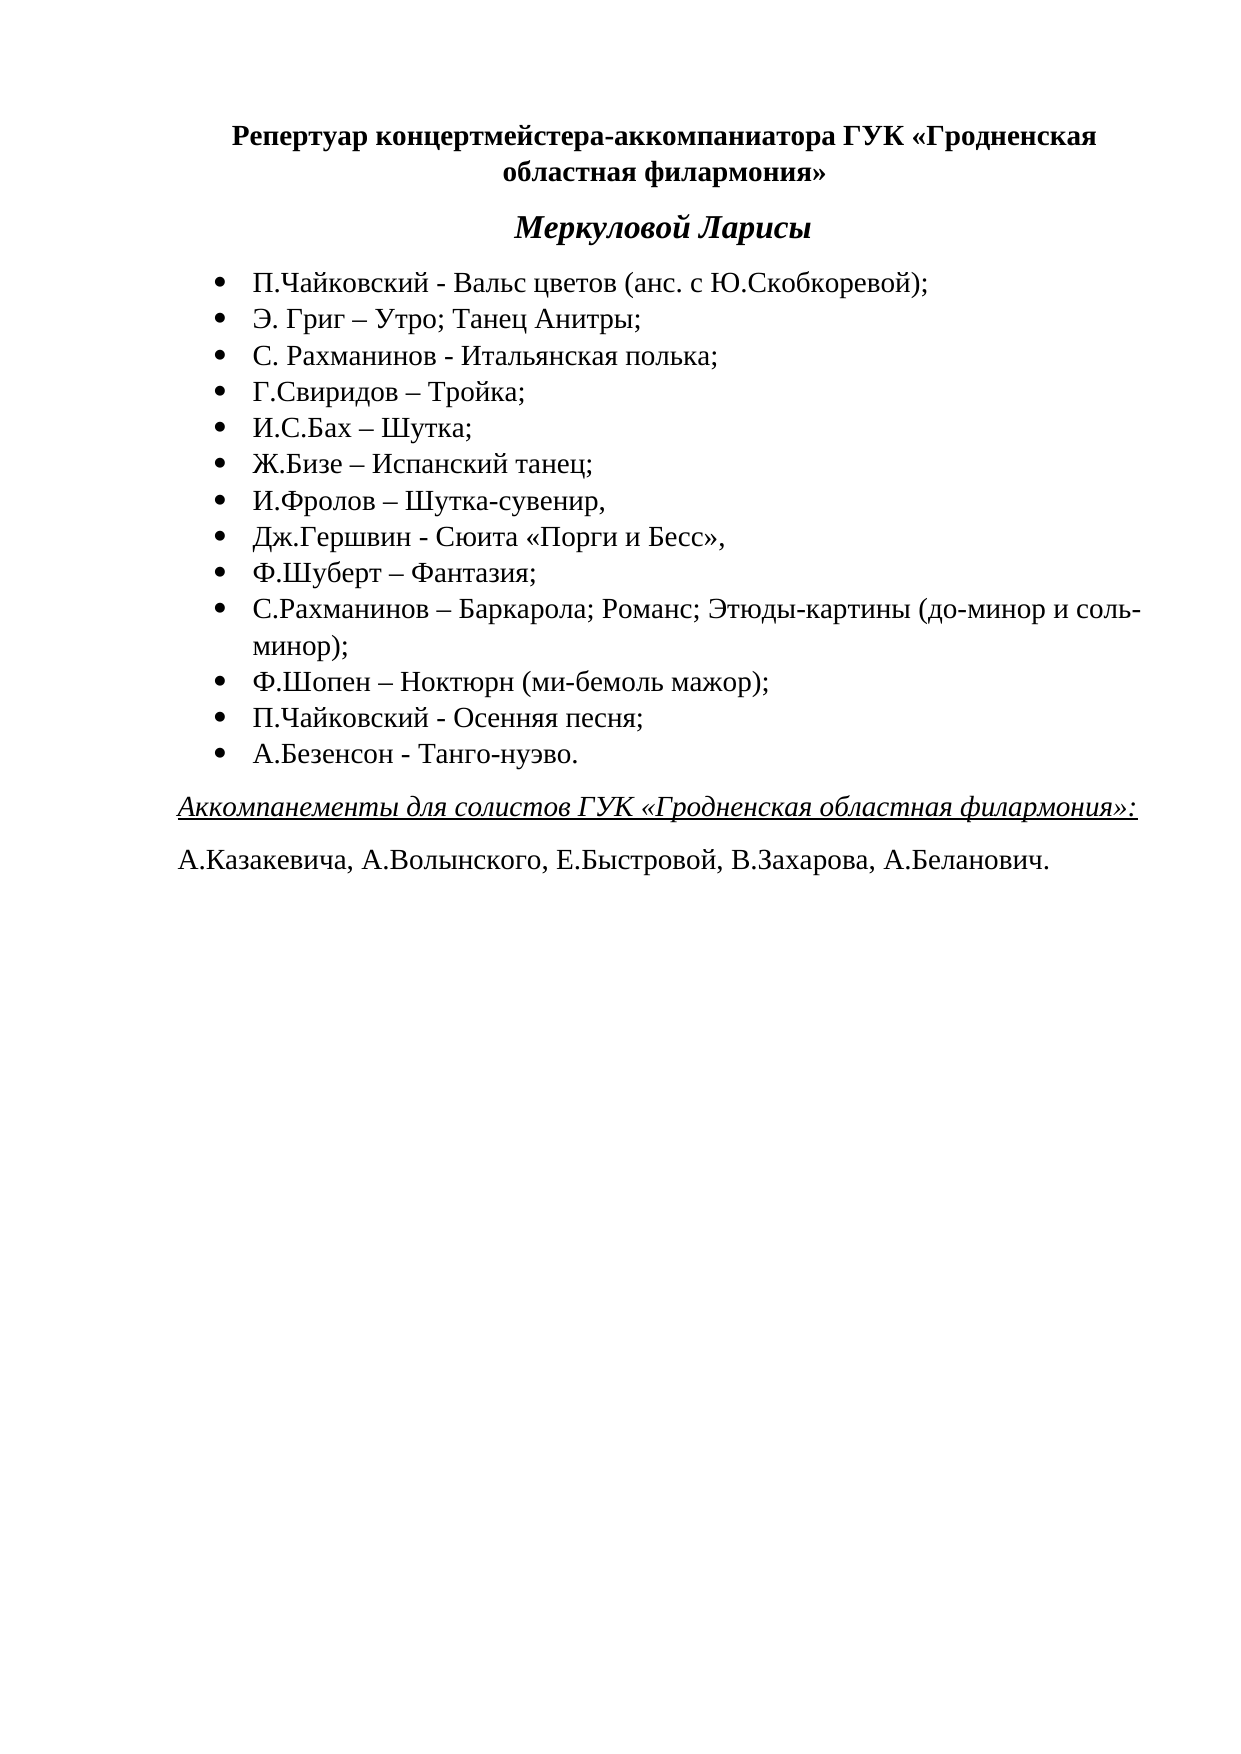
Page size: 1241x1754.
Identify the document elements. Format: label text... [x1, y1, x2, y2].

list И.Фролов – Шутка-сувенир, [215, 483, 1152, 516]
list С.Рахманинов – Баркарола; Романс; Этюды-картины (до-минор и соль-минор); [215, 591, 1152, 661]
list П.Чайковский - Вальс цветов (анс. с Ю.Скобкоревой); [215, 265, 1152, 299]
list Э. Григ – Утро; Танец Анитры; [215, 301, 1152, 335]
text Репертуар концертмейстера-аккомпаниатора ГУК «Гродненская областная филармония» [177, 118, 1152, 188]
list И.С.Бах – Шутка; [215, 410, 1152, 444]
list Ф.Шуберт – Фантазия; [215, 555, 1152, 589]
text Аккомпанементы для солистов ГУК «Гродненская областная филармония»: [177, 789, 1152, 823]
list Дж.Гершвин - Сюита «Порги и Бесс», [215, 519, 1152, 552]
list П.Чайковский - Осенняя песня; [215, 700, 1152, 734]
list Г.Свиридов – Тройка; [215, 374, 1152, 407]
list Ж.Бизе – Испанский танец; [215, 446, 1152, 480]
list Ф.Шопен – Ноктюрн (ми-бемоль мажор); [215, 664, 1152, 697]
list А.Безенсон - Танго-нуэво. [215, 736, 1152, 770]
text Меркуловой Ларисы [177, 207, 1152, 245]
list С. Рахманинов - Итальянская полька; [215, 338, 1152, 371]
text А.Казакевича, А.Волынского, Е.Быстровой, В.Захарова, А.Беланович. [177, 842, 1152, 876]
